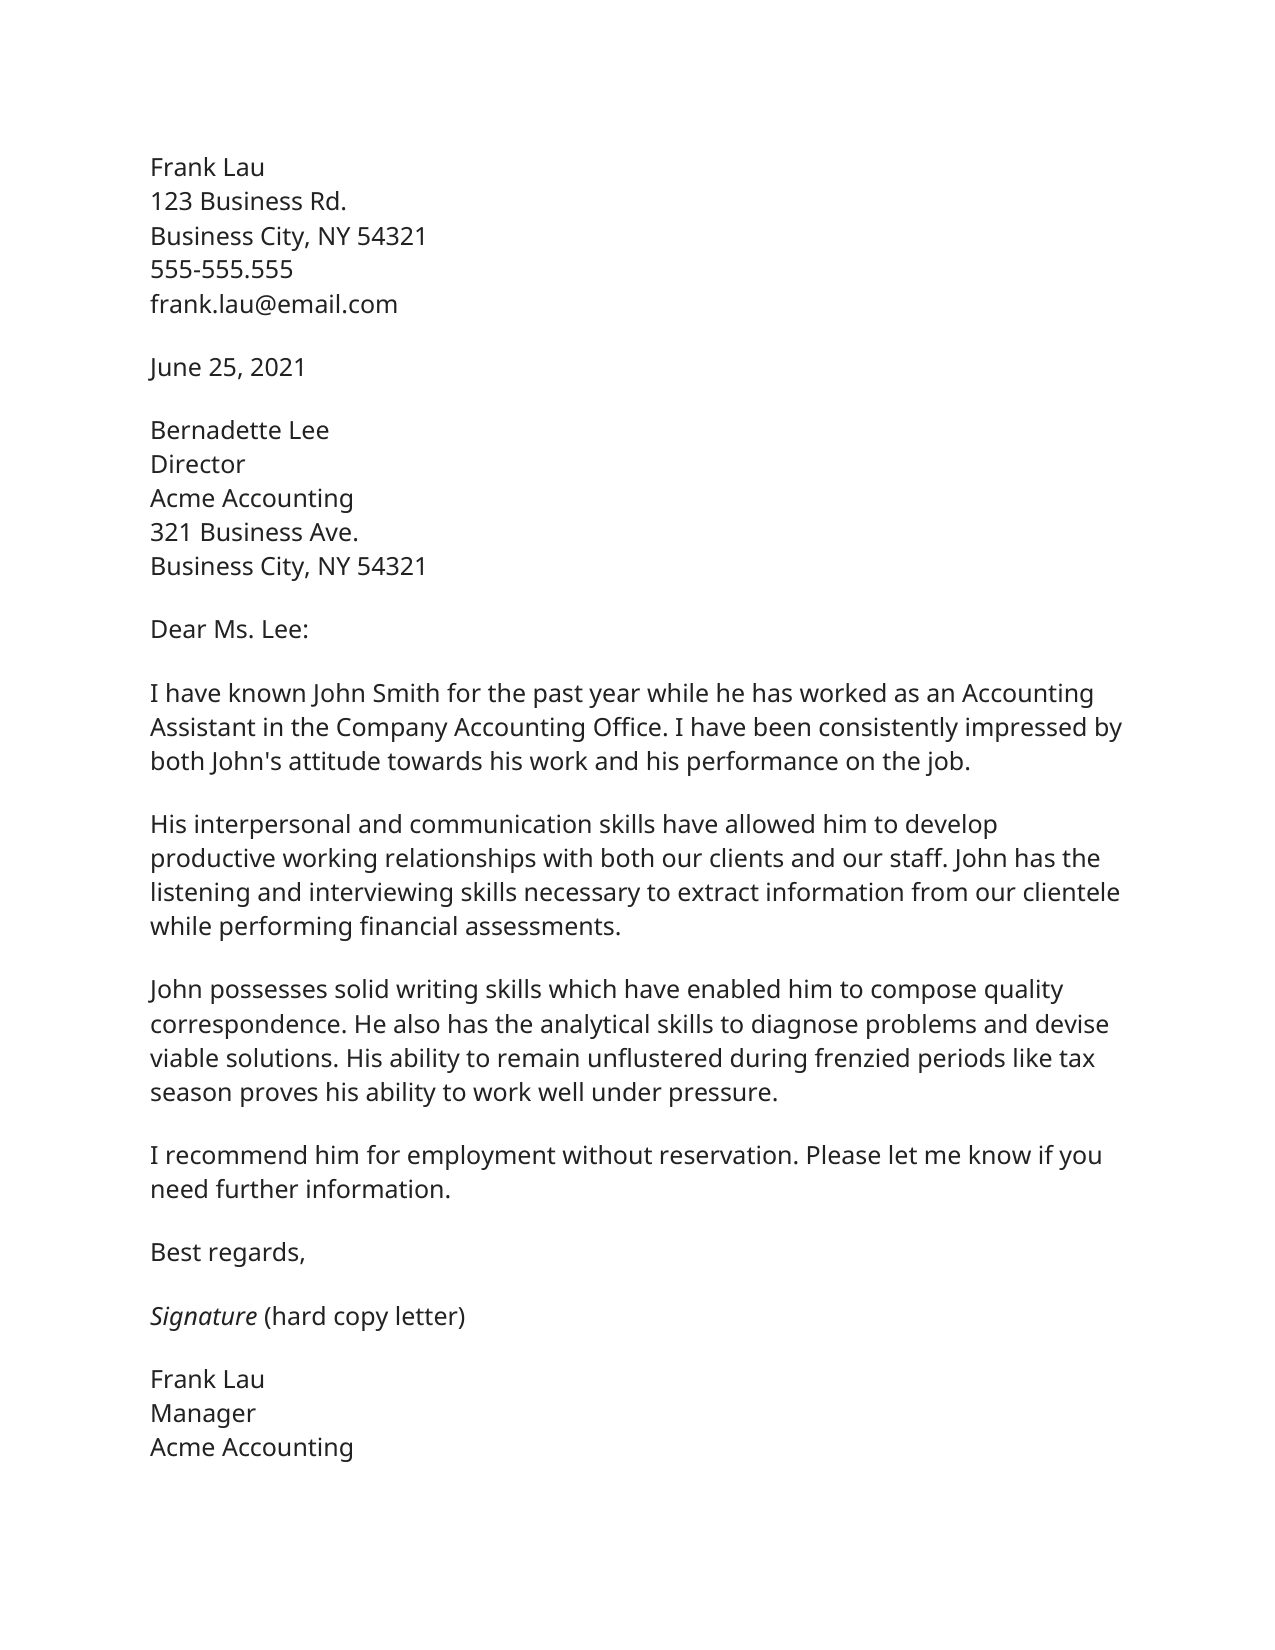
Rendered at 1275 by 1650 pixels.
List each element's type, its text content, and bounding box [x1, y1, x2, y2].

text I have known John Smith for the past year while he has worked as an Accounting Assistant in the Company Accounting Office. I have been consistently impressed by both John's attitude towards his work and his performance on the job. [150, 675, 1125, 778]
text Dear Ms. Lee: [150, 612, 1125, 646]
text June 25, 2021 [150, 349, 1125, 383]
text Signature (hard copy letter) [150, 1298, 1125, 1332]
text Frank Lau 123 Business Rd. Business City, NY 54321 555-555.555 frank.lau@email.com [150, 150, 1125, 320]
text I recommend him for employment without reservation. Please let me know if you need further information. [150, 1138, 1125, 1206]
text Bernadette Lee Director Acme Accounting 321 Business Ave. Business City, NY 54321 [150, 413, 1125, 583]
text His interpersonal and communication skills have allowed him to develop productive working relationships with both our clients and our staff. John has the listening and interviewing skills necessary to extract information from our clientele while performing financial assessments. [150, 807, 1125, 943]
text John possesses solid writing skills which have enabled him to compose quality correspondence. He also has the analytical skills to diagnose problems and devise viable solutions. His ability to remain unflustered during frenzied periods like tax season proves his ability to work well under pressure. [150, 972, 1125, 1108]
text Best regards, [150, 1235, 1125, 1269]
text Frank Lau Manager Acme Accounting [150, 1361, 1125, 1463]
